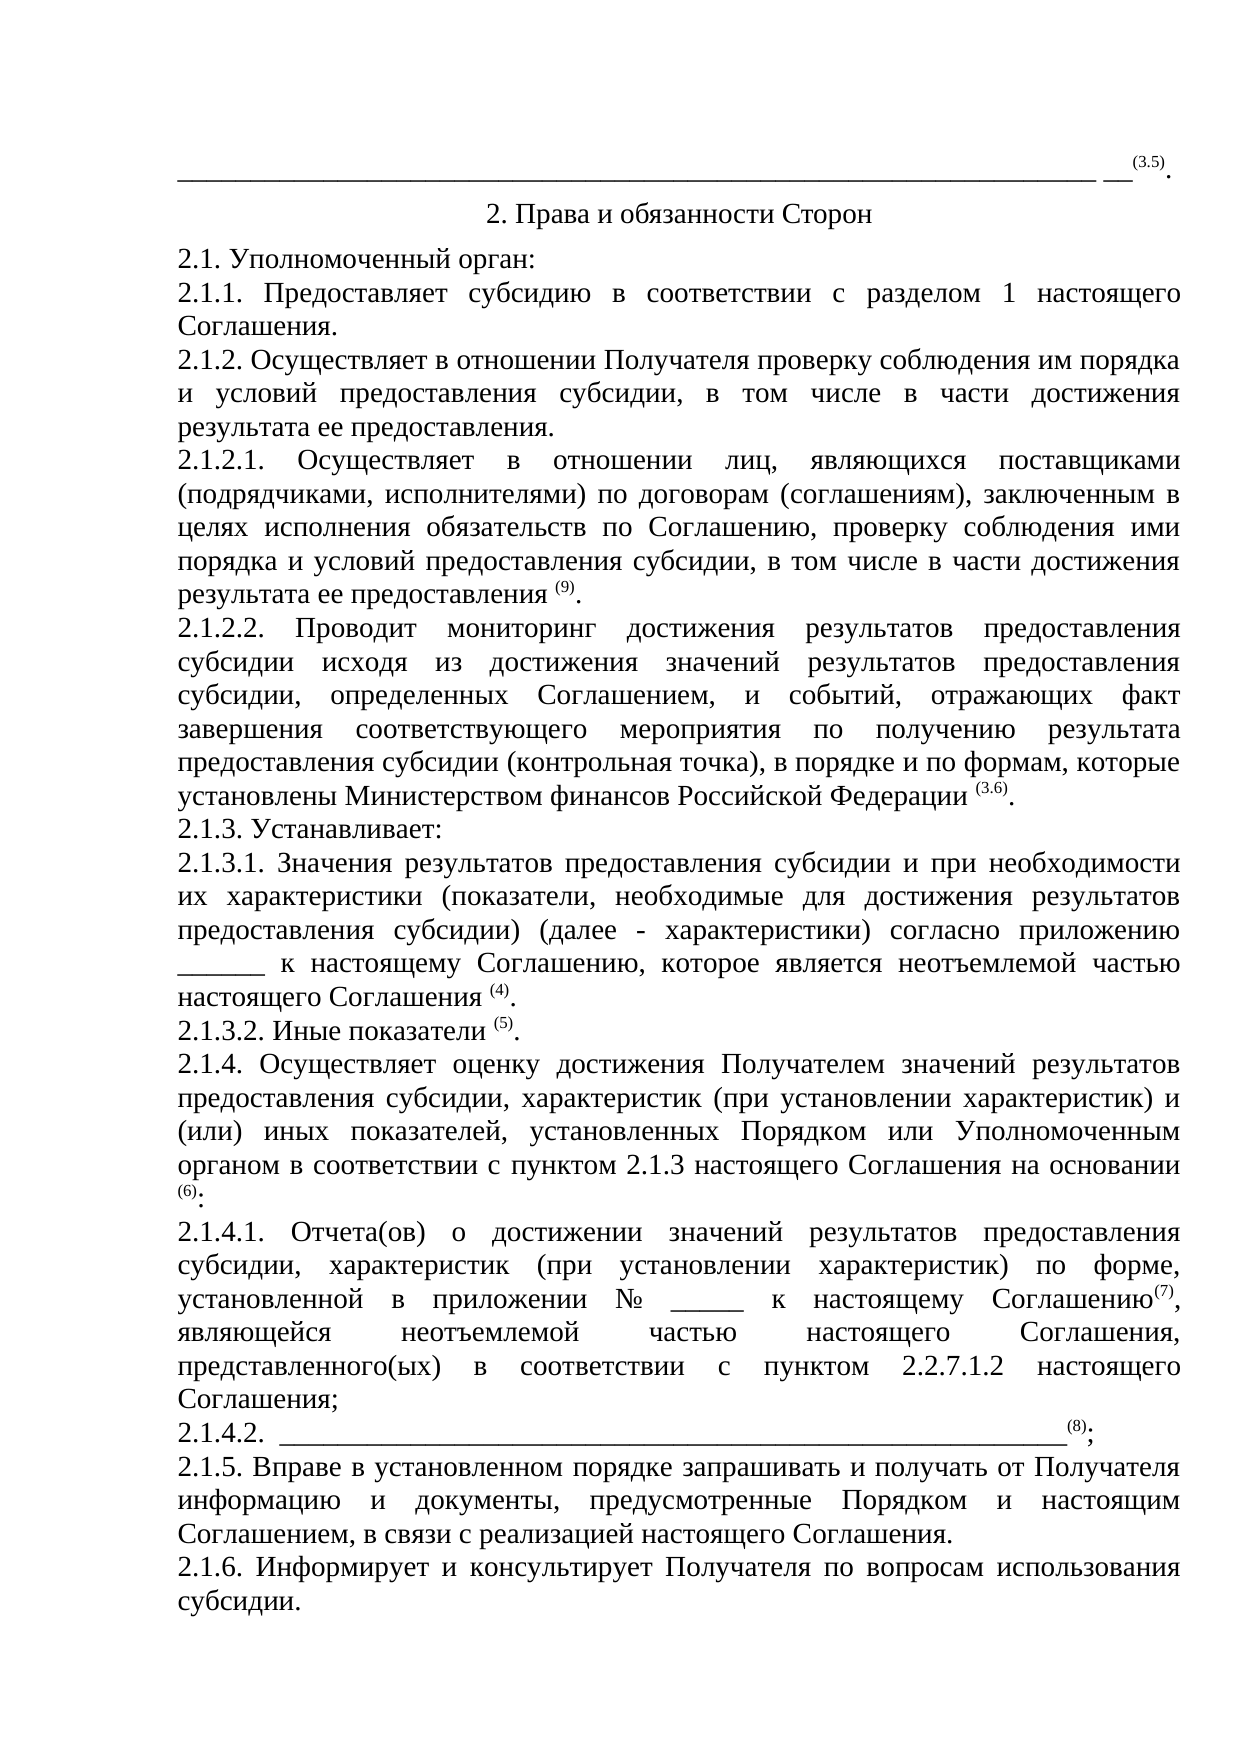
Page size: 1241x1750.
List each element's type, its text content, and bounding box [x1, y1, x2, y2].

text 2.1.1. Предоставляет субсидию в соответствии с разделом 1 настоящего Соглашения. [177, 275, 1181, 342]
text 2.1.3.2. Иные показатели (5). [177, 1013, 1181, 1046]
text 2.1.5. Вправе в установленном порядке запрашивать и получать от Получателя информацию и документы, предусмотренные Порядком и настоящим Соглашением, в связи с реализацией настоящего Соглашения. [177, 1449, 1181, 1549]
text 2.1.3.1. Значения результатов предоставления субсидии и при необходимости их характеристики (показатели, необходимые для достижения результатов предоставления субсидии) (далее - характеристики) согласно приложению ______ к настоящему Соглашению, которое является неотъемлемой частью настоящего Соглашения (4). [177, 845, 1181, 1013]
text 2.1.6. Информирует и консультирует Получателя по вопросам использования субсидии. [177, 1549, 1181, 1616]
text 2.1.3. Устанавливает: [177, 811, 1181, 845]
text 2.1.4.2. ______________________________________________________(8); [177, 1415, 1181, 1449]
text 2.1.2. Осуществляет в отношении Получателя проверку соблюдения им порядка и условий предоставления субсидии, в том числе в части достижения результата ее предоставления. [177, 342, 1181, 442]
text 2.1.2.2. Проводит мониторинг достижения результатов предоставления субсидии исходя из достижения значений результатов предоставления субсидии, определенных Соглашением, и событий, отражающих факт завершения соответствующего мероприятия по получению результата предоставления субсидии (контрольная точка), в порядке и по формам, которые установлены Министерством финансов Российской Федерации (3.6). [177, 610, 1181, 811]
text _______________________________________________________________ __(3.5). [177, 152, 1181, 185]
text 2.1.2.1. Осуществляет в отношении лиц, являющихся поставщиками (подрядчиками, исполнителями) по договорам (соглашениям), заключенным в целях исполнения обязательств по Соглашению, проверку соблюдения ими порядка и условий предоставления субсидии, в том числе в части достижения результата ее предоставления (9). [177, 442, 1181, 610]
subtitle 2. Права и обязанности Сторон [177, 196, 1181, 230]
text 2.1.4. Осуществляет оценку достижения Получателем значений результатов предоставления субсидии, характеристик (при установлении характеристик) и (или) иных показателей, установленных Порядком или Уполномоченным органом в соответствии с пунктом 2.1.3 настоящего Соглашения на основании (6): [177, 1046, 1181, 1214]
text 2.1. Уполномоченный орган: [177, 241, 1181, 275]
text 2.1.4.1. Отчета(ов) о достижении значений результатов предоставления субсидии, характеристик (при установлении характеристик) по форме, установленной в приложении № _____ к настоящему Соглашению(7), являющейся неотъемлемой частью настоящего Соглашения, представленного(ых) в соответствии с пунктом 2.2.7.1.2 настоящего Соглашения; [177, 1214, 1181, 1415]
